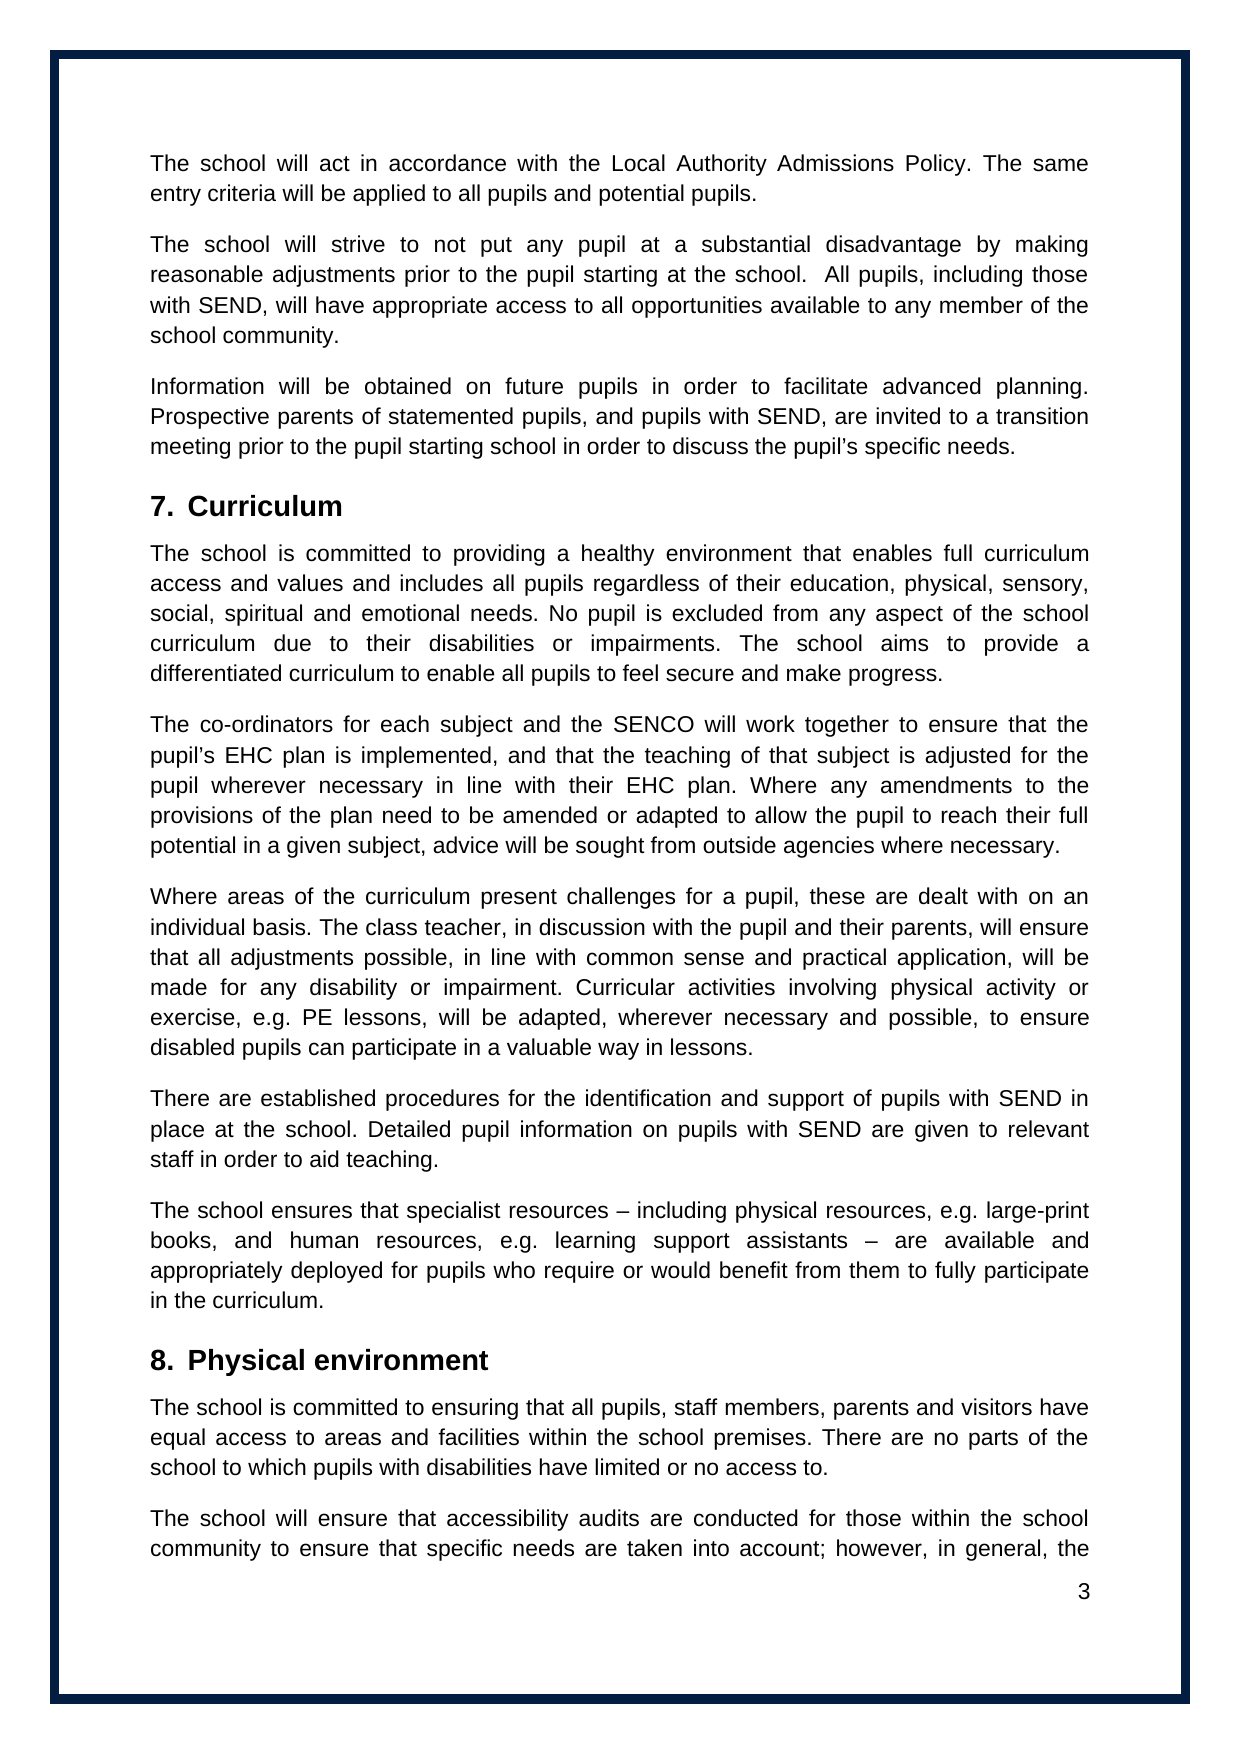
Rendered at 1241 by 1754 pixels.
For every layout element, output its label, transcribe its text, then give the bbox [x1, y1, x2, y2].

subtitle Physical environment [150, 1343, 1090, 1376]
text Information will be obtained on future pupils in order to facilitate advanced planning. Prospective parents of statemented pupils, and pupils with SEND, are invited to a transition meeting prior to the pupil starting school in order to discuss the pupil’s specific needs. [150, 373, 1090, 460]
text The school will strive to not put any pupil at a substantial disadvantage by making reasonable adjustments prior to the pupil starting at the school. All pupils, including those with SEND, will have appropriate access to all opportunities available to any member of the school community. [150, 231, 1090, 348]
text The co-ordinators for each subject and the SENCO will work together to ensure that the pupil’s EHC plan is implemented, and that the teaching of that subject is adjusted for the pupil wherever necessary in line with their EHC plan. Where any amendments to the provisions of the plan need to be amended or adapted to allow the pupil to reach their full potential in a given subject, advice will be sought from outside agencies where necessary. [150, 711, 1090, 859]
text The school ensures that specialist resources – including physical resources, e.g. large-print books, and human resources, e.g. learning support assistants – are available and appropriately deployed for pupils who require or would benefit from them to fully participate in the curriculum. [150, 1197, 1090, 1314]
subtitle Curriculum [150, 488, 1090, 522]
text Where areas of the curriculum present challenges for a pupil, these are dealt with on an individual basis. The class teacher, in discussion with the pupil and their parents, will ensure that all adjustments possible, in line with common sense and practical application, will be made for any disability or impairment. Curricular activities involving physical activity or exercise, e.g. PE lessons, will be adapted, wherever necessary and possible, to ensure disabled pupils can participate in a valuable way in lessons. [150, 883, 1090, 1061]
text The school is committed to providing a healthy environment that enables full curriculum access and values and includes all pupils regardless of their education, physical, sensory, social, spiritual and emotional needs. No pupil is excluded from any aspect of the school curriculum due to their disabilities or impairments. The school aims to provide a differentiated curriculum to enable all pupils to feel secure and make progress. [150, 539, 1090, 687]
text The school is committed to ensuring that all pupils, staff members, parents and visitors have equal access to areas and facilities within the school premises. There are no parts of the school to which pupils with disabilities have limited or no access to. [150, 1394, 1090, 1481]
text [150, 1505, 1090, 1562]
text The school will act in accordance with the Local Authority Admissions Policy. The same entry criteria will be applied to all pupils and potential pupils. [150, 150, 1090, 207]
text There are established procedures for the identification and support of pupils with SEND in place at the school. Detailed pupil information on pupils with SEND are given to relevant staff in order to aid teaching. [150, 1085, 1090, 1172]
